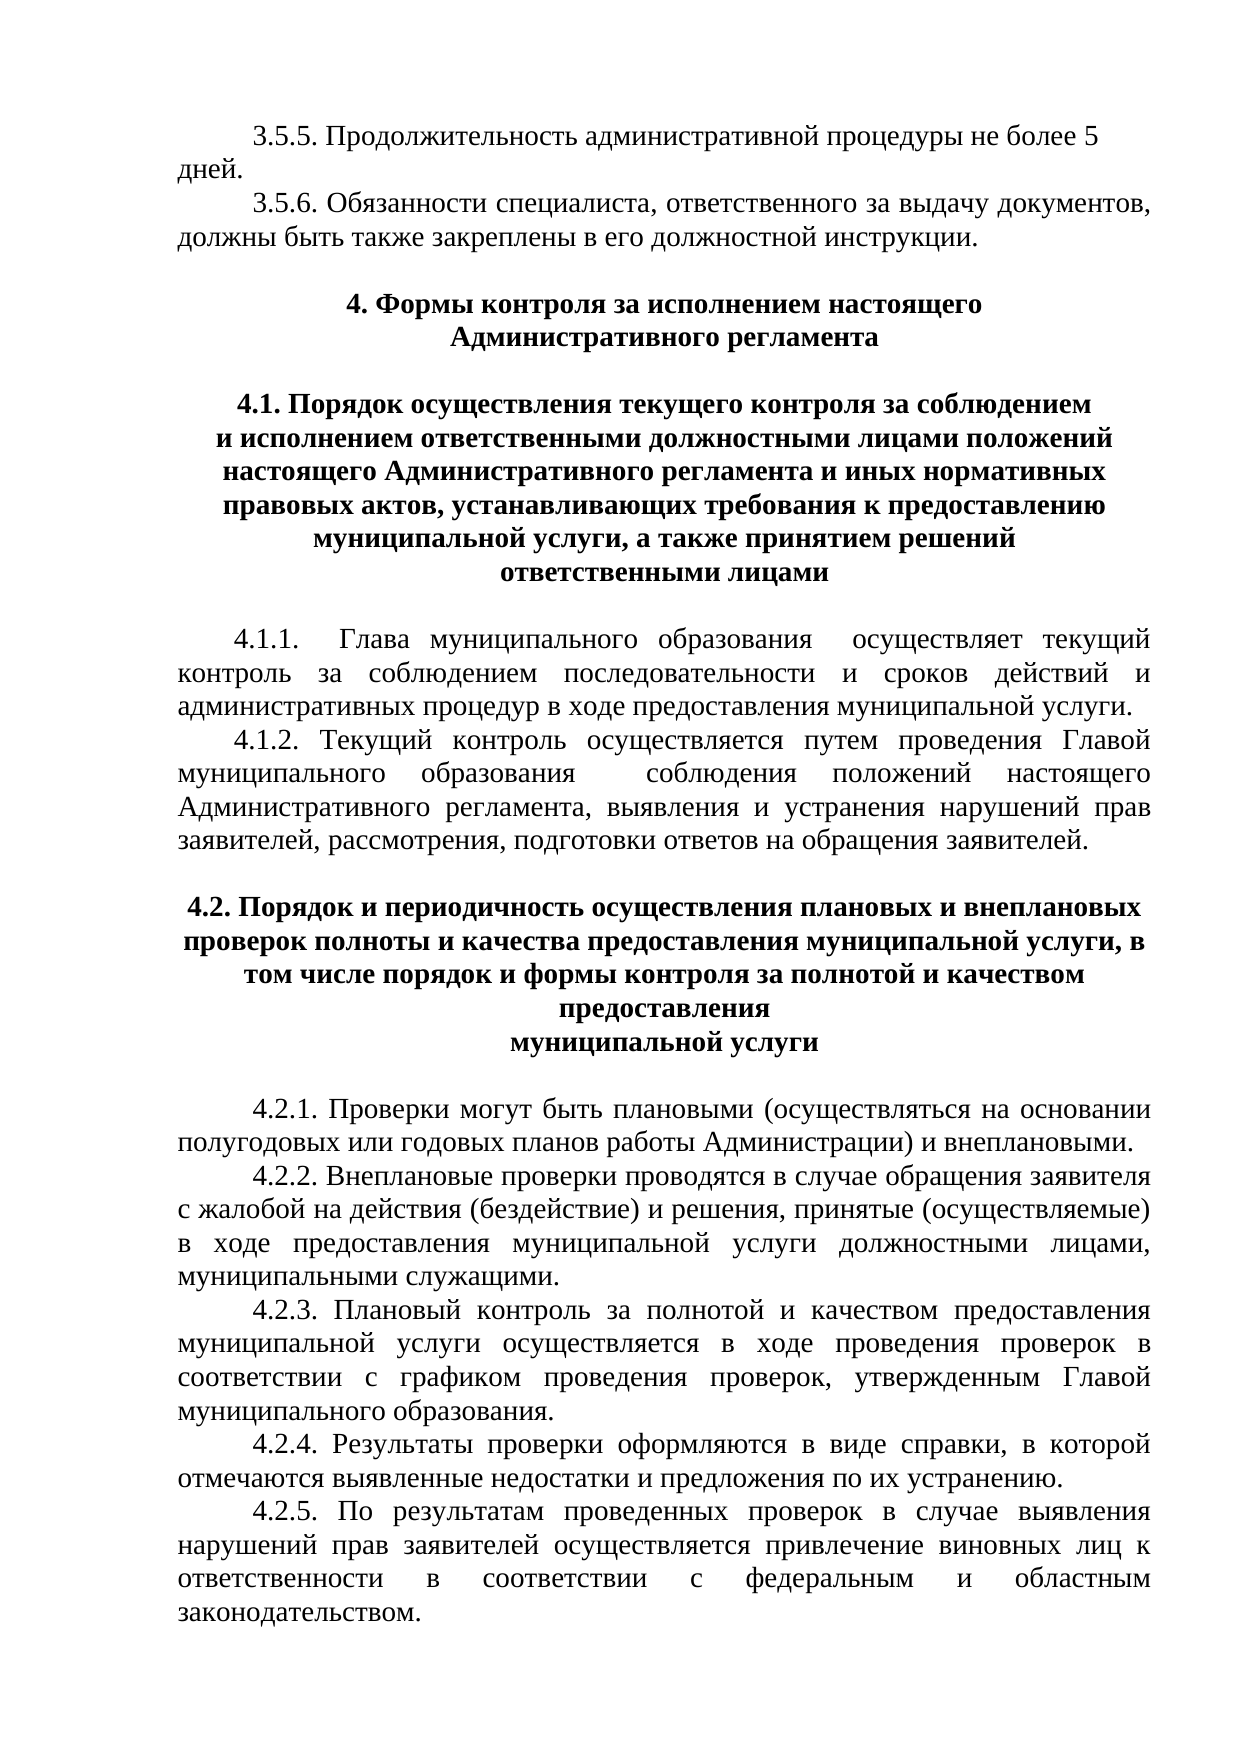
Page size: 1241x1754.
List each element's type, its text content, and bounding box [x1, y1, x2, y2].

text 4.1. Порядок осуществления текущего контроля за соблюдением [177, 386, 1152, 420]
text 4. Формы контроля за исполнением настоящего [177, 286, 1152, 319]
text ответственными лицами [177, 554, 1152, 588]
text Административного регламента [177, 319, 1152, 353]
text 4.1.2. Текущий контроль осуществляется путем проведения Главой муниципального образования соблюдения положений настоящего Административного регламента, выявления и устранения нарушений прав заявителей, рассмотрения, подготовки ответов на обращения заявителей. [177, 722, 1152, 856]
text 4.2.3. Плановый контроль за полнотой и качеством предоставления муниципальной услуги осуществляется в ходе проведения проверок в соответствии с графиком проведения проверок, утвержденным Главой муниципального образования. [177, 1292, 1152, 1426]
text правовых актов, устанавливающих требования к предоставлению [177, 487, 1152, 521]
text 4.1.1. Глава муниципального образования осуществляет текущий контроль за соблюдением последовательности и сроков действий и административных процедур в ходе предоставления муниципальной услуги. [177, 621, 1152, 722]
text 3.5.5. Продолжительность административной процедуры не более 5 дней. [177, 118, 1152, 185]
text 4.2.5. По результатам проведенных проверок в случае выявления нарушений прав заявителей осуществляется привлечение виновных лиц к ответственности в соответствии с федеральным и областным законодательством. [177, 1493, 1152, 1627]
text 4.2.2. Внеплановые проверки проводятся в случае обращения заявителя с жалобой на действия (бездействие) и решения, принятые (осуществляемые) в ходе предоставления муниципальной услуги должностными лицами, муниципальными служащими. [177, 1158, 1152, 1292]
text настоящего Административного регламента и иных нормативных [177, 453, 1152, 487]
text муниципальной услуги [177, 1024, 1152, 1057]
text 4.2.4. Результаты проверки оформляются в виде справки, в которой отмечаются выявленные недостатки и предложения по их устранению. [177, 1426, 1152, 1493]
text 3.5.6. Обязанности специалиста, ответственного за выдачу документов, должны быть также закреплены в его должностной инструкции. [177, 185, 1152, 252]
text 4.2.1. Проверки могут быть плановыми (осуществляться на основании полугодовых или годовых планов работы Администрации) и внеплановыми. [177, 1091, 1152, 1158]
text и исполнением ответственными должностными лицами положений [177, 420, 1152, 453]
text муниципальной услуги, а также принятием решений [177, 521, 1152, 554]
text 4.2. Порядок и периодичность осуществления плановых и внеплановых проверок полноты и качества предоставления муниципальной услуги, в том числе порядок и формы контроля за полнотой и качеством предоставления [177, 889, 1152, 1024]
